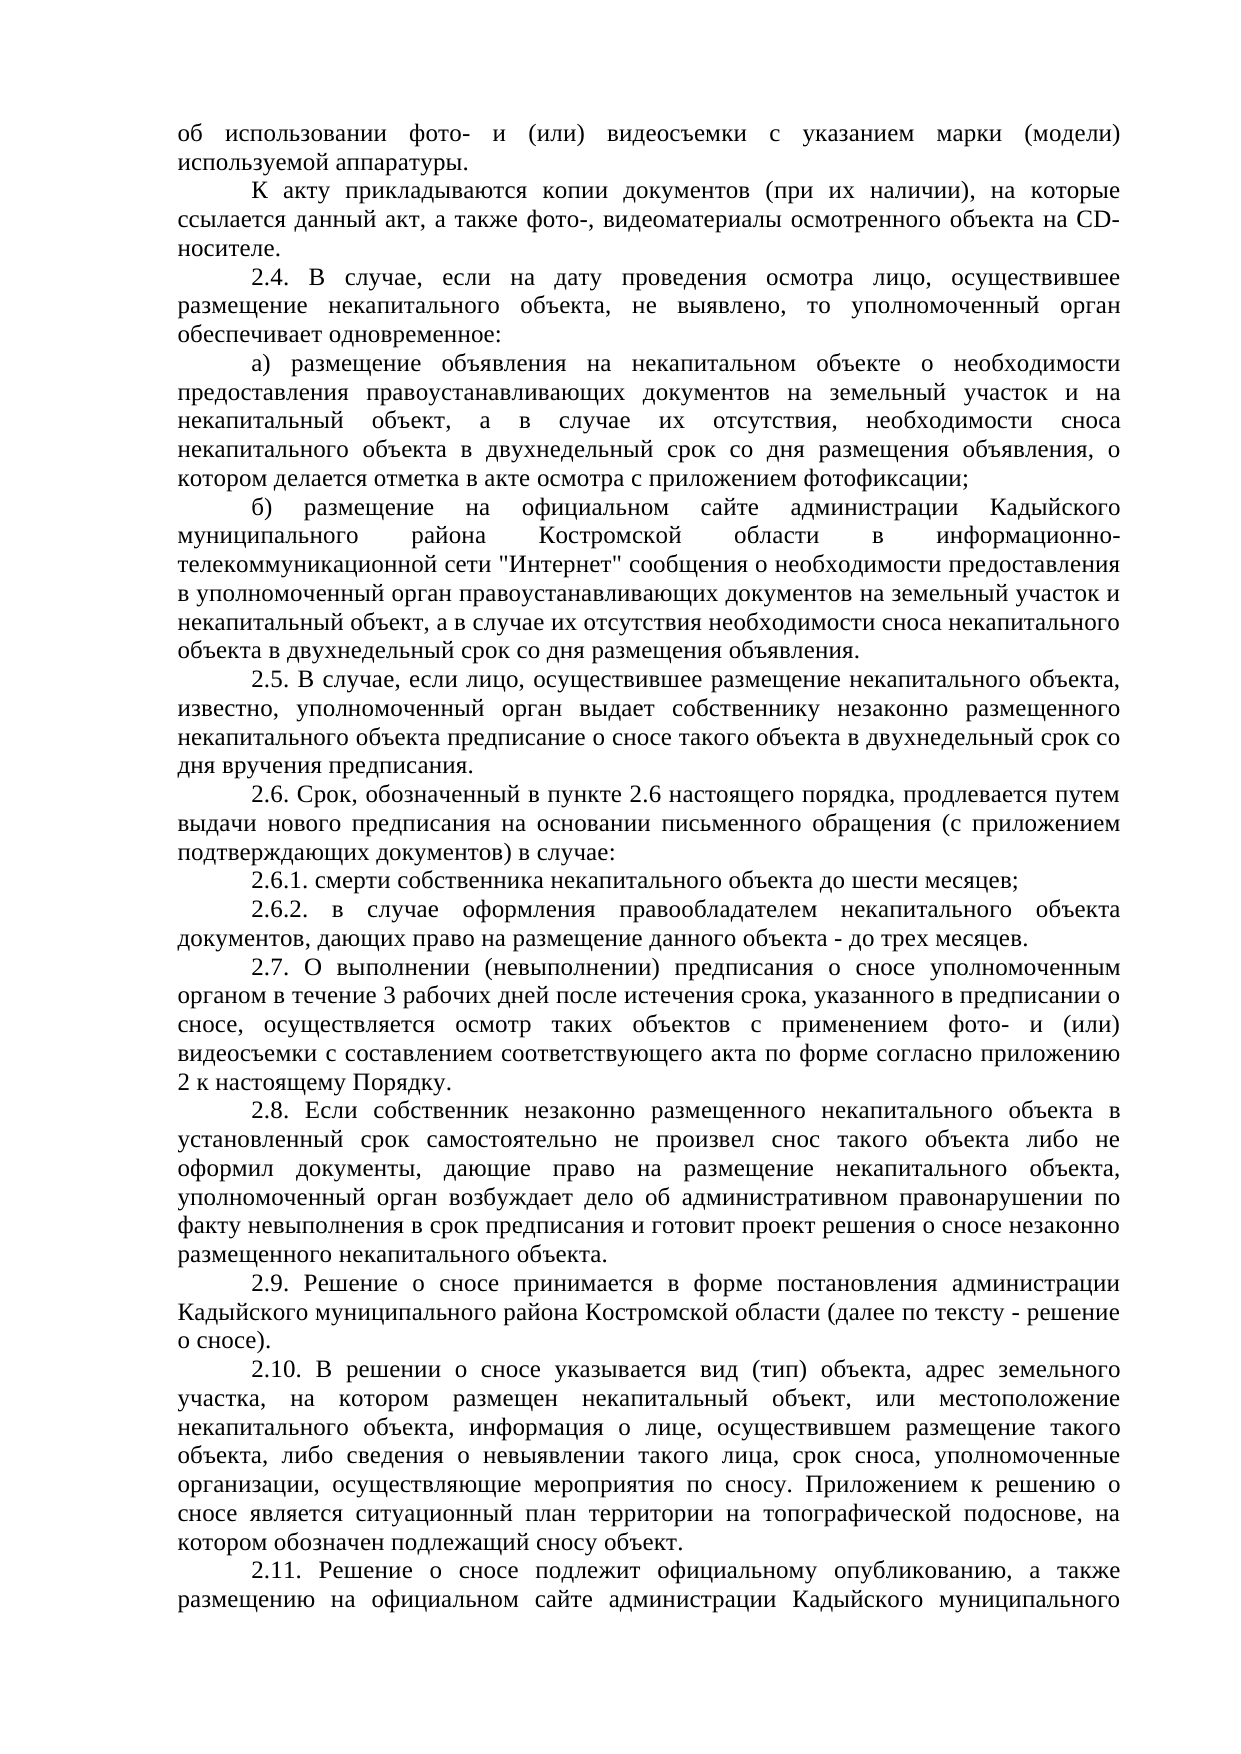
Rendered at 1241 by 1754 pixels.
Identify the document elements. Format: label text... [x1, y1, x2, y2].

text 2.8. Если собственник незаконно размещенного некапитального объекта в установленный срок самостоятельно не произвел снос такого объекта либо не оформил документы, дающие право на размещение некапитального объекта, уполномоченный орган возбуждает дело об административном правонарушении по факту невыполнения в срок предписания и готовит проект решения о сносе незаконно размещенного некапитального объекта. [177, 1096, 1122, 1268]
text К акту прикладываются копии документов (при их наличии), на которые ссылается данный акт, а также фото-, видеоматериалы осмотренного объекта на CD-носителе. [177, 176, 1122, 262]
text 2.4. В случае, если на дату проведения осмотра лицо, осуществившее размещение некапитального объекта, не выявлено, то уполномоченный орган обеспечивает одновременное: [177, 262, 1122, 348]
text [177, 1556, 1122, 1613]
text б) размещение на официальном сайте администрации Кадыйского муниципального района Костромской области в информационно-телекоммуникационной сети "Интернет" сообщения о необходимости предоставления в уполномоченный орган правоустанавливающих документов на земельный участок и некапитальный объект, а в случае их отсутствия необходимости сноса некапитального объекта в двухнедельный срок со дня размещения объявления. [177, 492, 1122, 664]
text а) размещение объявления на некапитальном объекте о необходимости предоставления правоустанавливающих документов на земельный участок и на некапитальный объект, а в случае их отсутствия, необходимости сноса некапитального объекта в двухнедельный срок со дня размещения объявления, о котором делается отметка в акте осмотра с приложением фотофиксации; [177, 348, 1122, 492]
text 2.10. В решении о сносе указывается вид (тип) объекта, адрес земельного участка, на котором размещен некапитальный объект, или местоположение некапитального объекта, информация о лице, осуществившем размещение такого объекта, либо сведения о невыявлении такого лица, срок сноса, уполномоченные организации, осуществляющие мероприятия по сносу. Приложением к решению о сносе является ситуационный план территории на топографической подоснове, на котором обозначен подлежащий сносу объект. [177, 1354, 1122, 1556]
text 2.9. Решение о сносе принимается в форме постановления администрации Кадыйского муниципального района Костромской области (далее по тексту - решение о сносе). [177, 1268, 1122, 1354]
text 2.6.2. в случае оформления правообладателем некапитального объекта документов, дающих право на размещение данного объекта - до трех месяцев. [177, 894, 1122, 952]
text 2.5. В случае, если лицо, осуществившее размещение некапитального объекта, известно, уполномоченный орган выдает собственнику незаконно размещенного некапитального объекта предписание о сносе такого объекта в двухнедельный срок со дня вручения предписания. [177, 664, 1122, 779]
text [177, 118, 1122, 176]
text 2.6.1. смерти собственника некапитального объекта до шести месяцев; [177, 866, 1122, 894]
text 2.7. О выполнении (невыполнении) предписания о сносе уполномоченным органом в течение 3 рабочих дней после истечения срока, указанного в предписании о сносе, осуществляется осмотр таких объектов с применением фото- и (или) видеосъемки с составлением соответствующего акта по форме согласно приложению 2 к настоящему Порядку. [177, 952, 1122, 1096]
text 2.6. Срок, обозначенный в пункте 2.6 настоящего порядка, продлевается путем выдачи нового предписания на основании письменного обращения (с приложением подтверждающих документов) в случае: [177, 779, 1122, 866]
